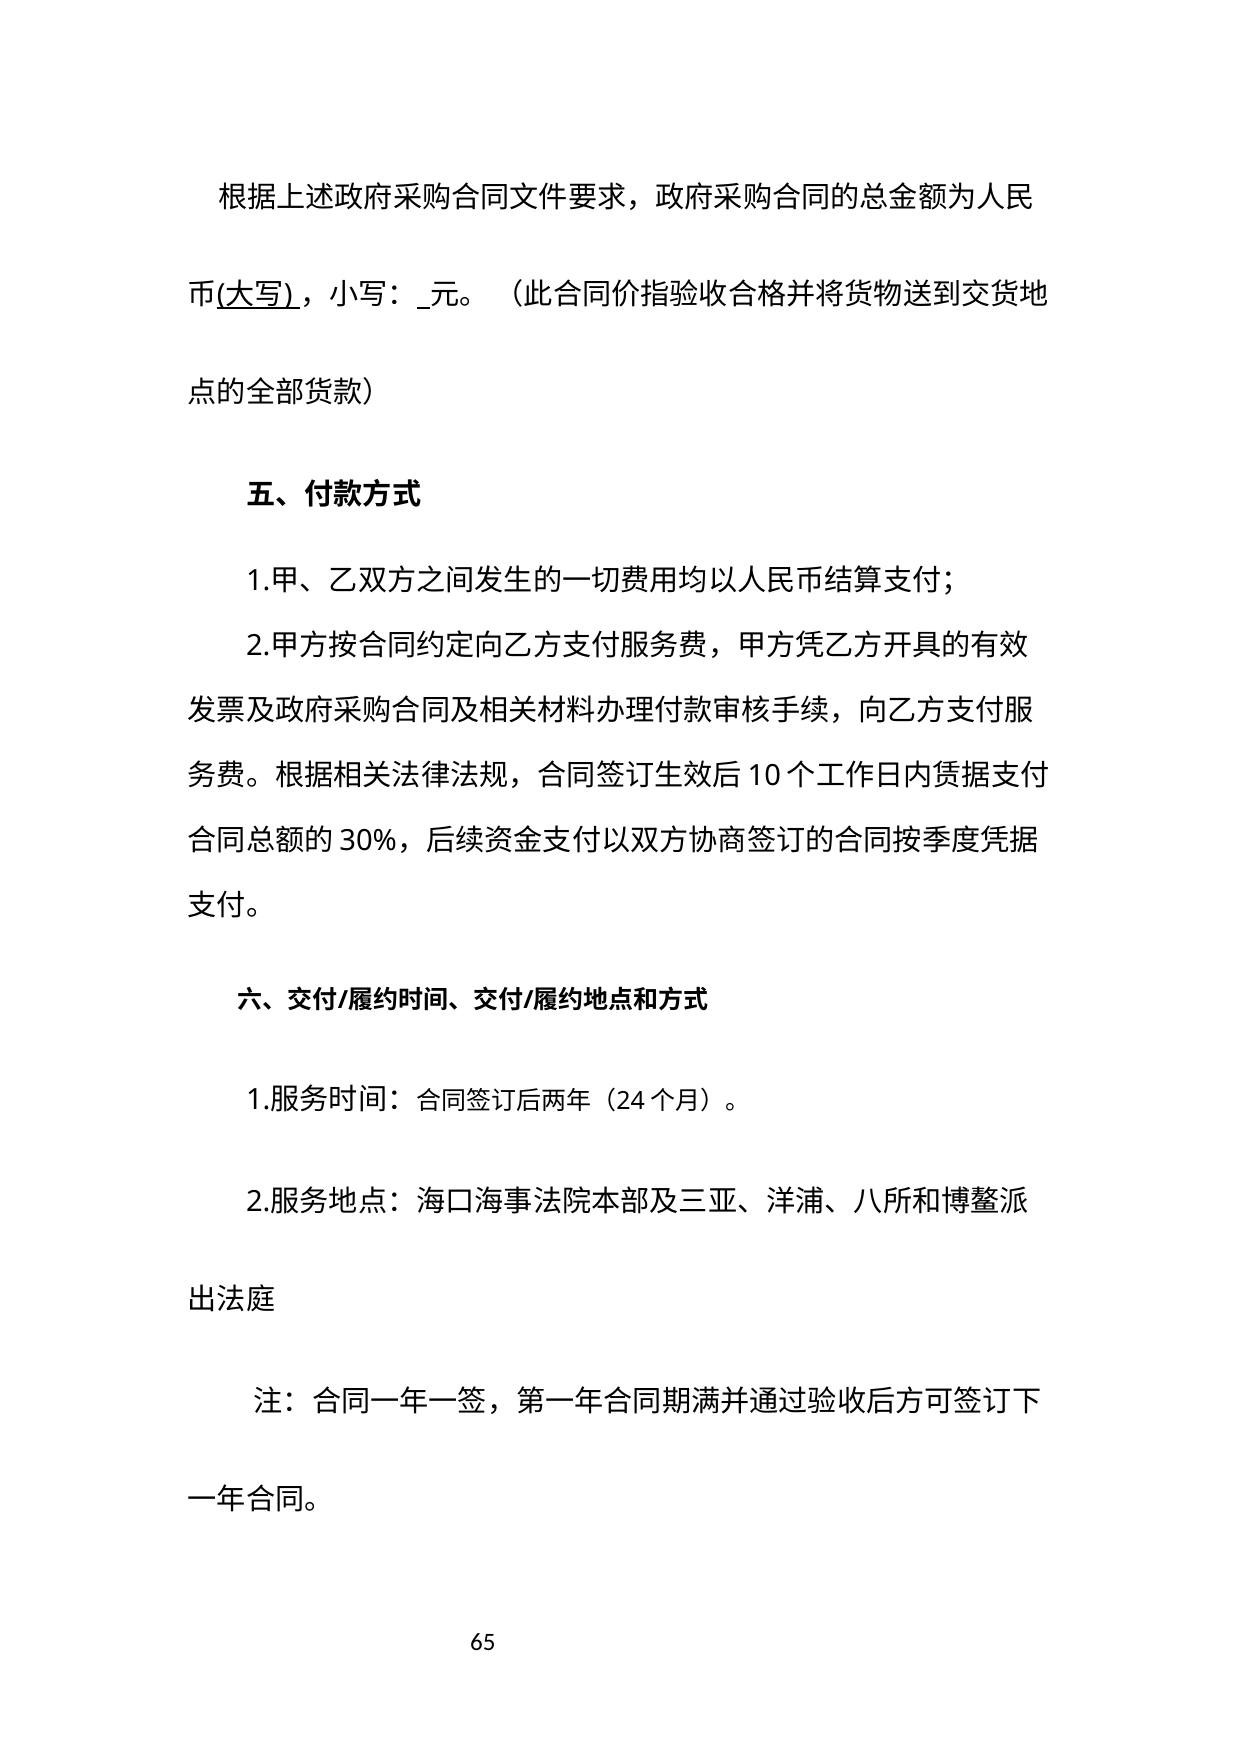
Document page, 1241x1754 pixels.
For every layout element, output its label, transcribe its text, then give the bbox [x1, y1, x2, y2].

text 注：合同一年一签，第一年合同期满并通过验收后方可签订下一年合同。 [187, 1366, 1053, 1529]
text 2.服务地点：海口海事法院本部及三亚、洋浦、八所和博鳌派出法庭 [187, 1166, 1053, 1329]
text 1.甲、乙双方之间发生的一切费用均以人民币结算支付； [187, 546, 1053, 611]
text 2.甲方按合同约定向乙方支付服务费，甲方凭乙方开具的有效发票及政府采购合同及相关材料办理付款审核手续，向乙方支付服务费。根据相关法律法规，合同签订生效后10个工作日内赁据支付合同总额的30%，后续资金支付以双方协商签订的合同按季度凭据支付。 [187, 611, 1053, 936]
text 六、交付/履约时间、交付/履约地点和方式 [238, 965, 1053, 1030]
text 五、付款方式 [187, 459, 1053, 524]
text 根据上述政府采购合同文件要求，政府采购合同的总金额为人民币(大写) ，小写： 元。 （此合同价指验收合格并将货物送到交货地点的全部货款） [187, 162, 1053, 422]
text 1.服务时间：合同签订后两年（24个月）。 [187, 1064, 1053, 1129]
